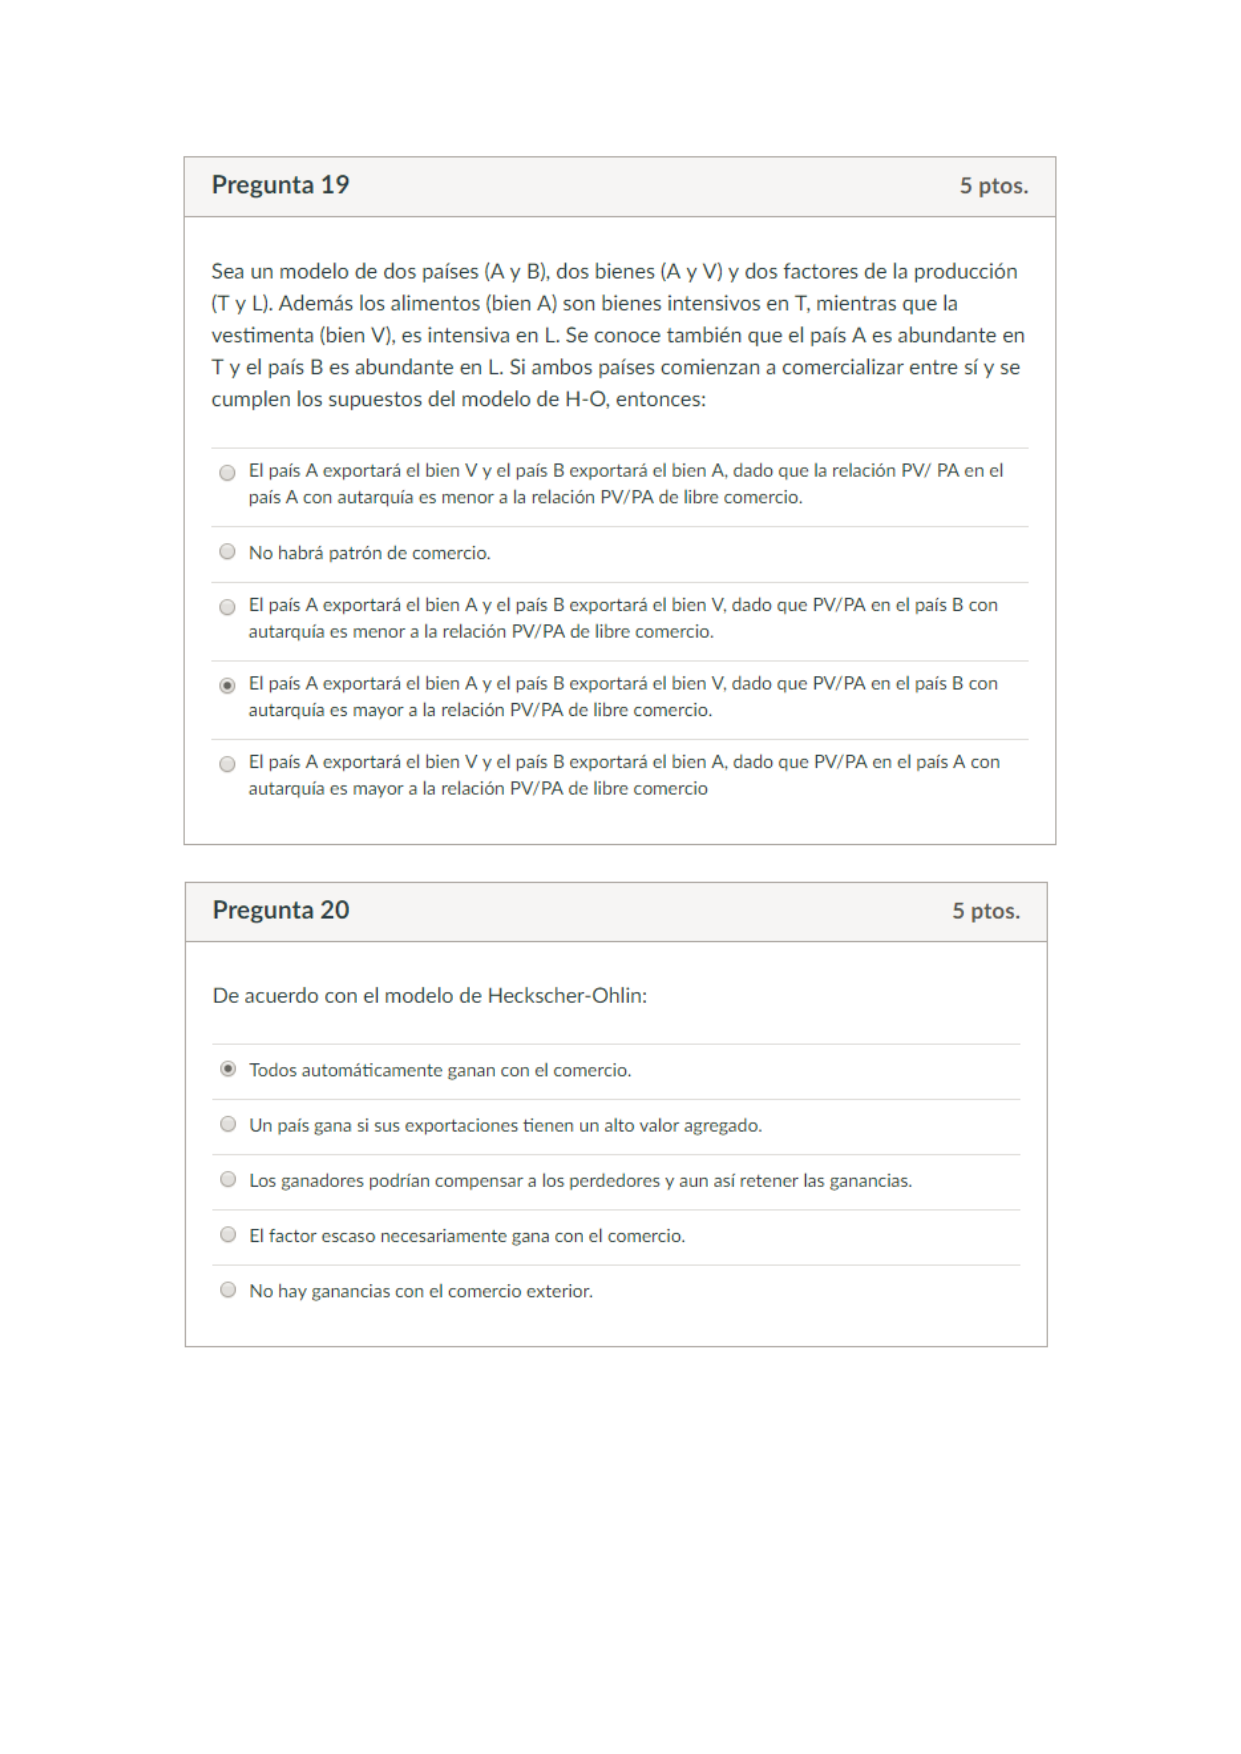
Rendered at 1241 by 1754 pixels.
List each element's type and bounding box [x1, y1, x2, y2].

picture [177, 147, 1062, 856]
picture [177, 874, 1056, 1358]
